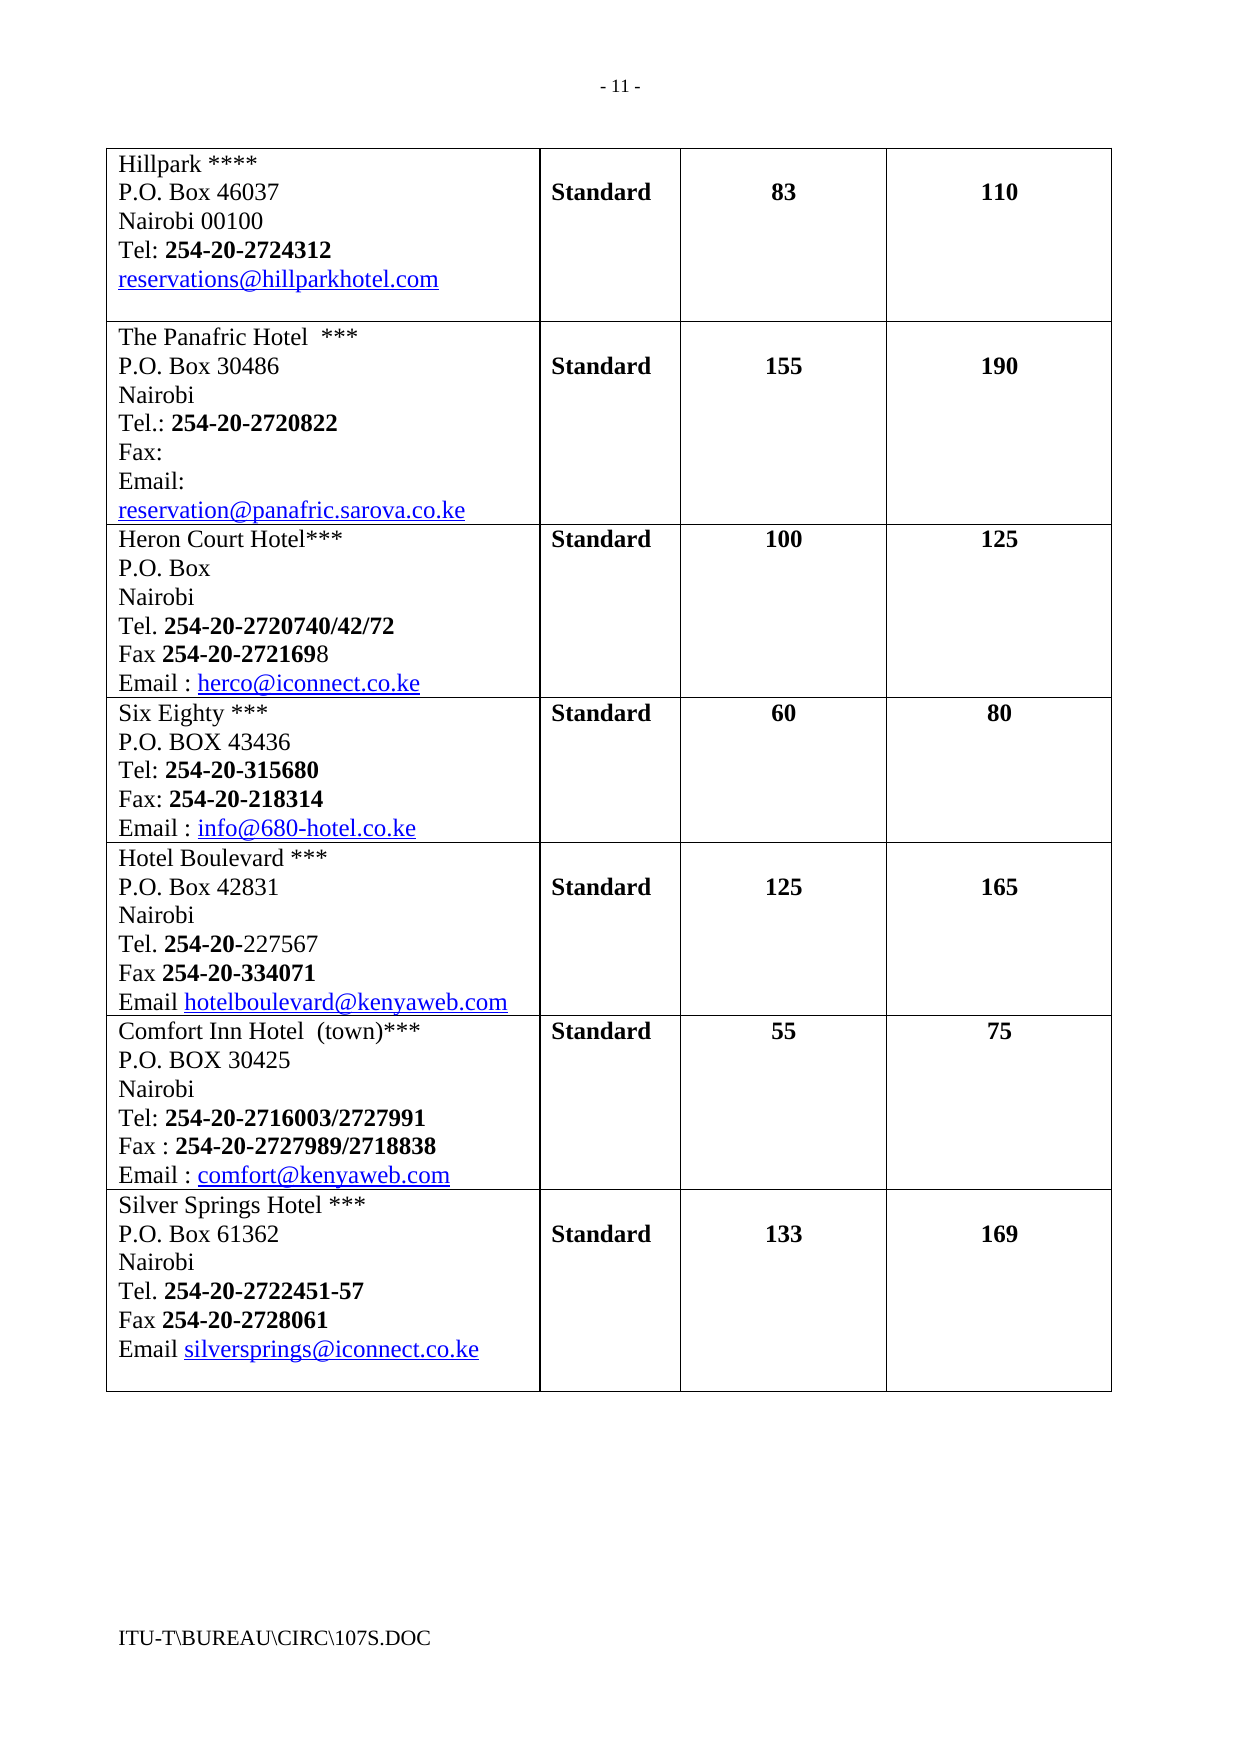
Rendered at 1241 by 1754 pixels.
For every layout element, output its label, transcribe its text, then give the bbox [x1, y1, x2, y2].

table_cell Standard [541, 149, 680, 321]
table_cell Standard [541, 525, 680, 697]
table_cell Standard [541, 322, 680, 523]
table_cell Standard [541, 1190, 680, 1391]
table_cell 75 [887, 1016, 1111, 1189]
table_cell *** P.O. Box Nairobi Tel. 254-20-2720740/42/72 Fax 254-20-2721698 Email : herco@iconnect.co.ke [107, 525, 539, 697]
table_cell The Panafric Hotel *** Nairobi Tel.: 254-20-2720822 Fax: Email: reservation@panafric.sarova.co.ke [107, 322, 539, 523]
table_cell 100 [681, 525, 886, 697]
table_cell 110 [887, 149, 1111, 321]
table_cell Silver Springs Hotel *** Nairobi Tel. 254-20-2722451-57 Fax 254-20-2728061 Email silversprings@iconnect.co.ke [107, 1190, 539, 1391]
table_cell 55 [681, 1016, 886, 1189]
table_cell Standard [541, 1016, 680, 1189]
table_cell 190 [887, 322, 1111, 523]
table_cell 155 [681, 322, 886, 523]
table_cell 80 [887, 698, 1111, 842]
table_cell 169 [887, 1190, 1111, 1391]
table_cell Standard [541, 843, 680, 1015]
table_cell 165 [887, 843, 1111, 1015]
table_cell 133 [681, 1190, 886, 1391]
table_cell 60 [681, 698, 886, 842]
table_cell 83 [681, 149, 886, 321]
table_cell 125 [681, 843, 886, 1015]
table_cell Hillpark **** 00100 Tel: 254-20-2724312 reservations@hillparkhotel.com [107, 149, 539, 321]
table_cell Comfort Inn Hotel (town)*** P.O. Nairobi Tel: 254-20-2716003/2727991 Fax : 254-20-2727989/2718838 Email : comfort@kenyaweb.com [107, 1016, 539, 1189]
table_cell Standard [541, 698, 680, 842]
table_cell Hotel Boulevard *** Nairobi Tel. 254-20-227567 Fax 254-20-334071 Email hotelboulevard@kenyaweb.com [107, 843, 539, 1015]
table_cell 125 [887, 525, 1111, 697]
table_cell Six Eighty *** P.O. Tel: 254-20-315680 Fax: 254-20-218314 Email : info@680-hotel.co.ke [107, 698, 539, 842]
